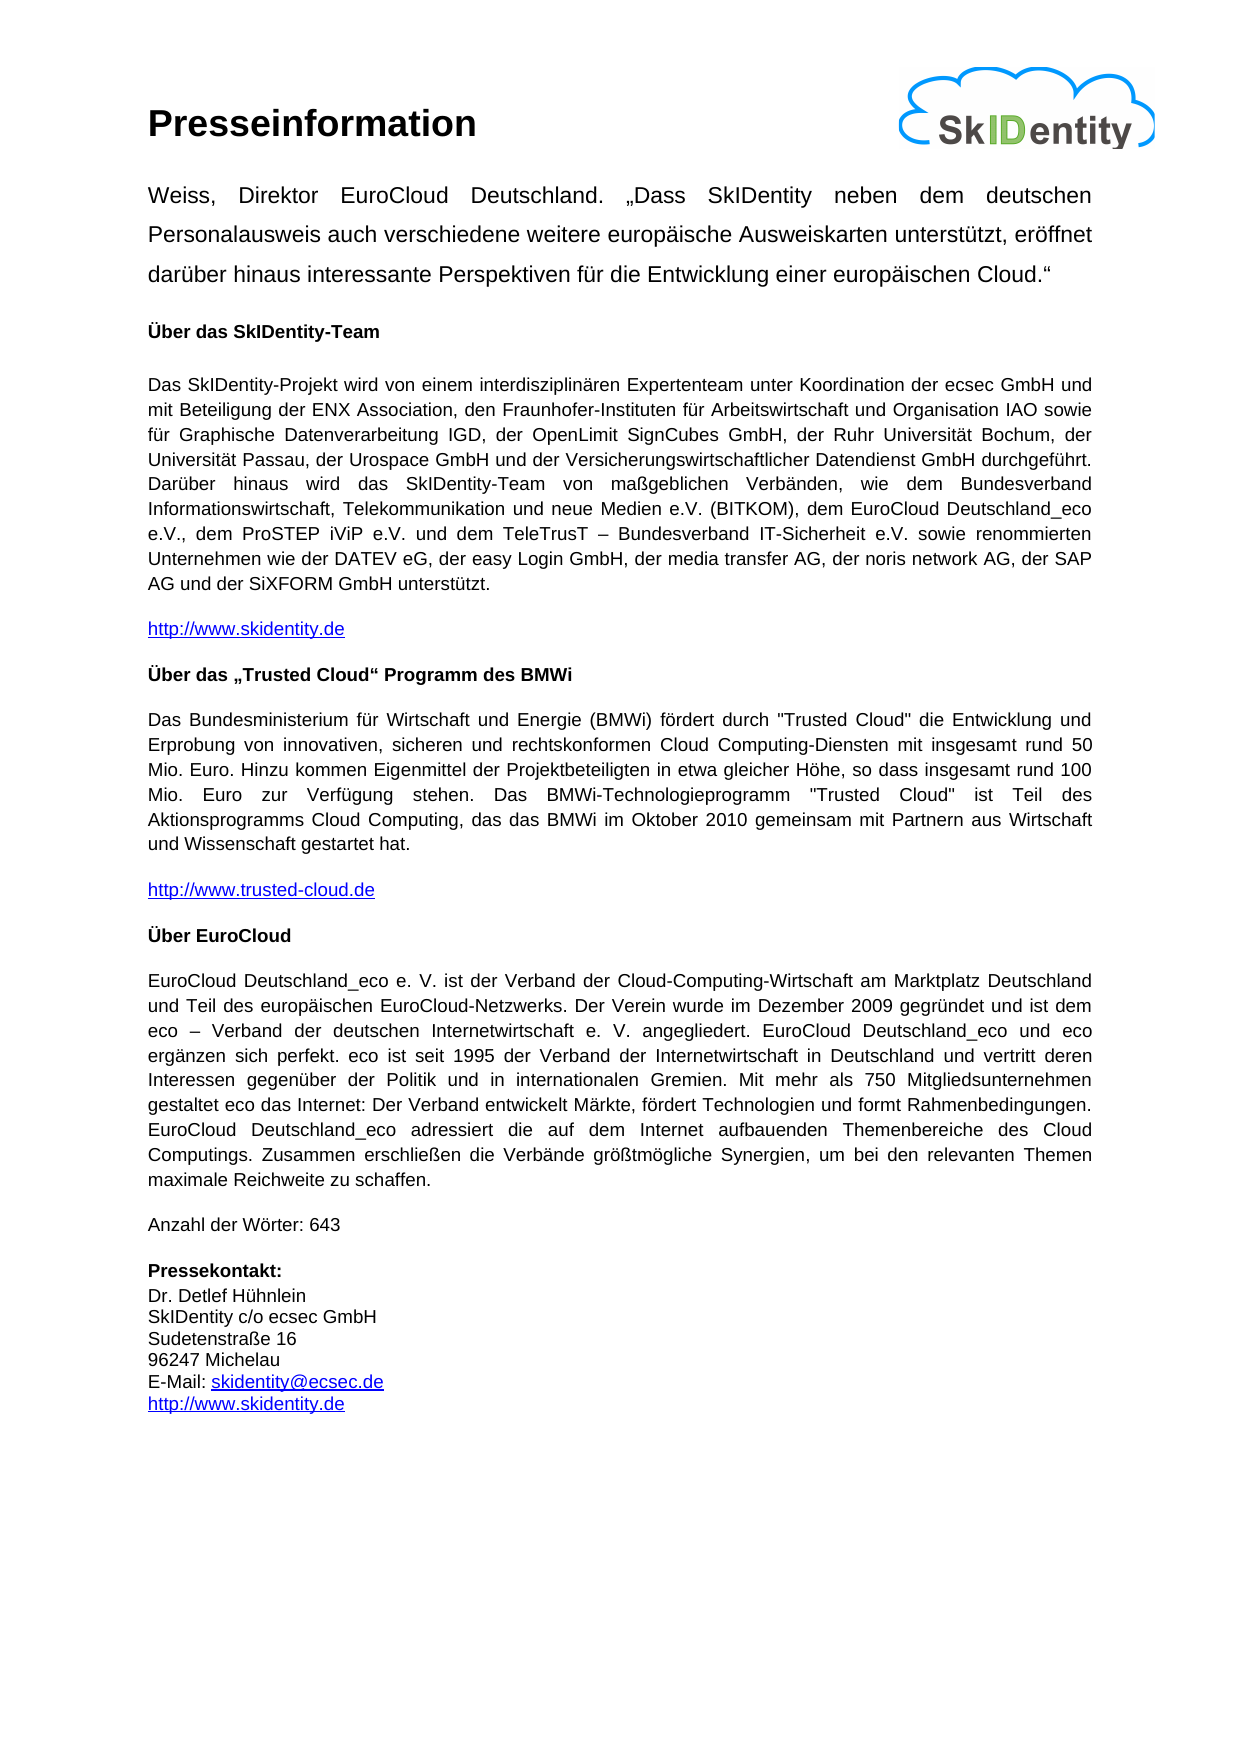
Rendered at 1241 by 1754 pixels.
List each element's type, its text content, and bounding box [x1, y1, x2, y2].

text 96247 Michelau [148, 1349, 1093, 1371]
text Über EuroCloud [148, 924, 1093, 946]
text Sudetenstraße 16 [148, 1328, 1093, 1349]
text Pressekontakt: [148, 1260, 1093, 1281]
text Dr. Detlef Hühnlein [148, 1284, 1093, 1306]
picture [898, 67, 1155, 149]
text Das SkIDentity-Projekt wird von einem interdisziplinären Expertenteam unter Koordination der ecsec GmbH und mit Beteiligung der ENX Association, den Fraunhofer-Instituten für Arbeitswirtschaft und Organisation IAO sowie für Graphische Datenverarbeitung IGD, der OpenLimit SignCubes GmbH, der Ruhr Universität Bochum, der Universität Passau, der Urospace GmbH und der Versicherungswirtschaftlicher Datendienst GmbH durchgeführt. Darüber hinaus wird das SkIDentity-Team von maßgeblichen Verbänden, wie dem Bundesverband Informationswirtschaft, Telekommunikation und neue Medien e.V. (BITKOM), dem EuroCloud Deutschland_eco e.V., dem ProSTEP iViP e.V. und dem TeleTrusT – Bundesverband IT-Sicherheit e.V. sowie renommierten Unternehmen wie der DATEV eG, der easy Login GmbH, der media transfer AG, der noris network AG, der SAP AG und der SiXFORM GmbH unterstützt. [148, 374, 1093, 594]
text EuroCloud Deutschland_eco e. V. ist der Verband der Cloud-Computing-Wirtschaft am Marktplatz Deutschland und Teil des europäischen EuroCloud-Netzwerks. Der Verein wurde im Dezember 2009 gegründet und ist dem eco – Verband der deutschen Internetwirtschaft e. V. angegliedert. EuroCloud Deutschland_eco und eco ergänzen sich perfekt. eco ist seit 1995 der Verband der Internetwirtschaft in Deutschland und vertritt deren Interessen gegenüber der Politik und in internationalen Gremien. Mit mehr als 750 Mitgliedsunternehmen gestaltet eco das Internet: Der Verband entwickelt Märkte, fördert Technologien und formt Rahmenbedingungen. EuroCloud Deutschland_eco adressiert die auf dem Internet aufbauenden Themenbereiche des Cloud Computings. Zusammen erschließen die Verbände größtmögliche Synergien, um bei den relevanten Themen maximale Reichweite zu schaffen. [148, 970, 1093, 1190]
text SkIDentity c/o ecsec GmbH [148, 1306, 1093, 1328]
text http://www.skidentity.de [148, 618, 1093, 639]
text http://www.trusted-cloud.de [148, 879, 1093, 900]
text Über das SkIDentity-Team [148, 321, 1093, 342]
text Über das „Trusted Cloud“ Programm des BMWi [148, 664, 1093, 685]
text Anzahl der Wörter: 643 [148, 1214, 1093, 1236]
text E-Mail: skidentity@ecsec.de [148, 1371, 1093, 1392]
text http://www.skidentity.de [148, 1392, 1093, 1414]
text Das Bundesministerium für Wirtschaft und Energie (BMWi) fördert durch "Trusted Cloud" die Entwicklung und Erprobung von innovativen, sicheren und rechtskonformen Cloud Computing-Diensten mit insgesamt rund 50 Mio. Euro. Hinzu kommen Eigenmittel der Projektbeteiligten in etwa gleicher Höhe, so dass insgesamt rund 100 Mio. Euro zur Verfügung stehen. Das BMWi-Technologieprogramm "Trusted Cloud" ist Teil des Aktionsprogramms Cloud Computing, das das BMWi im Oktober 2010 gemeinsam mit Partnern aus Wirtschaft und Wissenschaft gestartet hat. [148, 709, 1093, 855]
